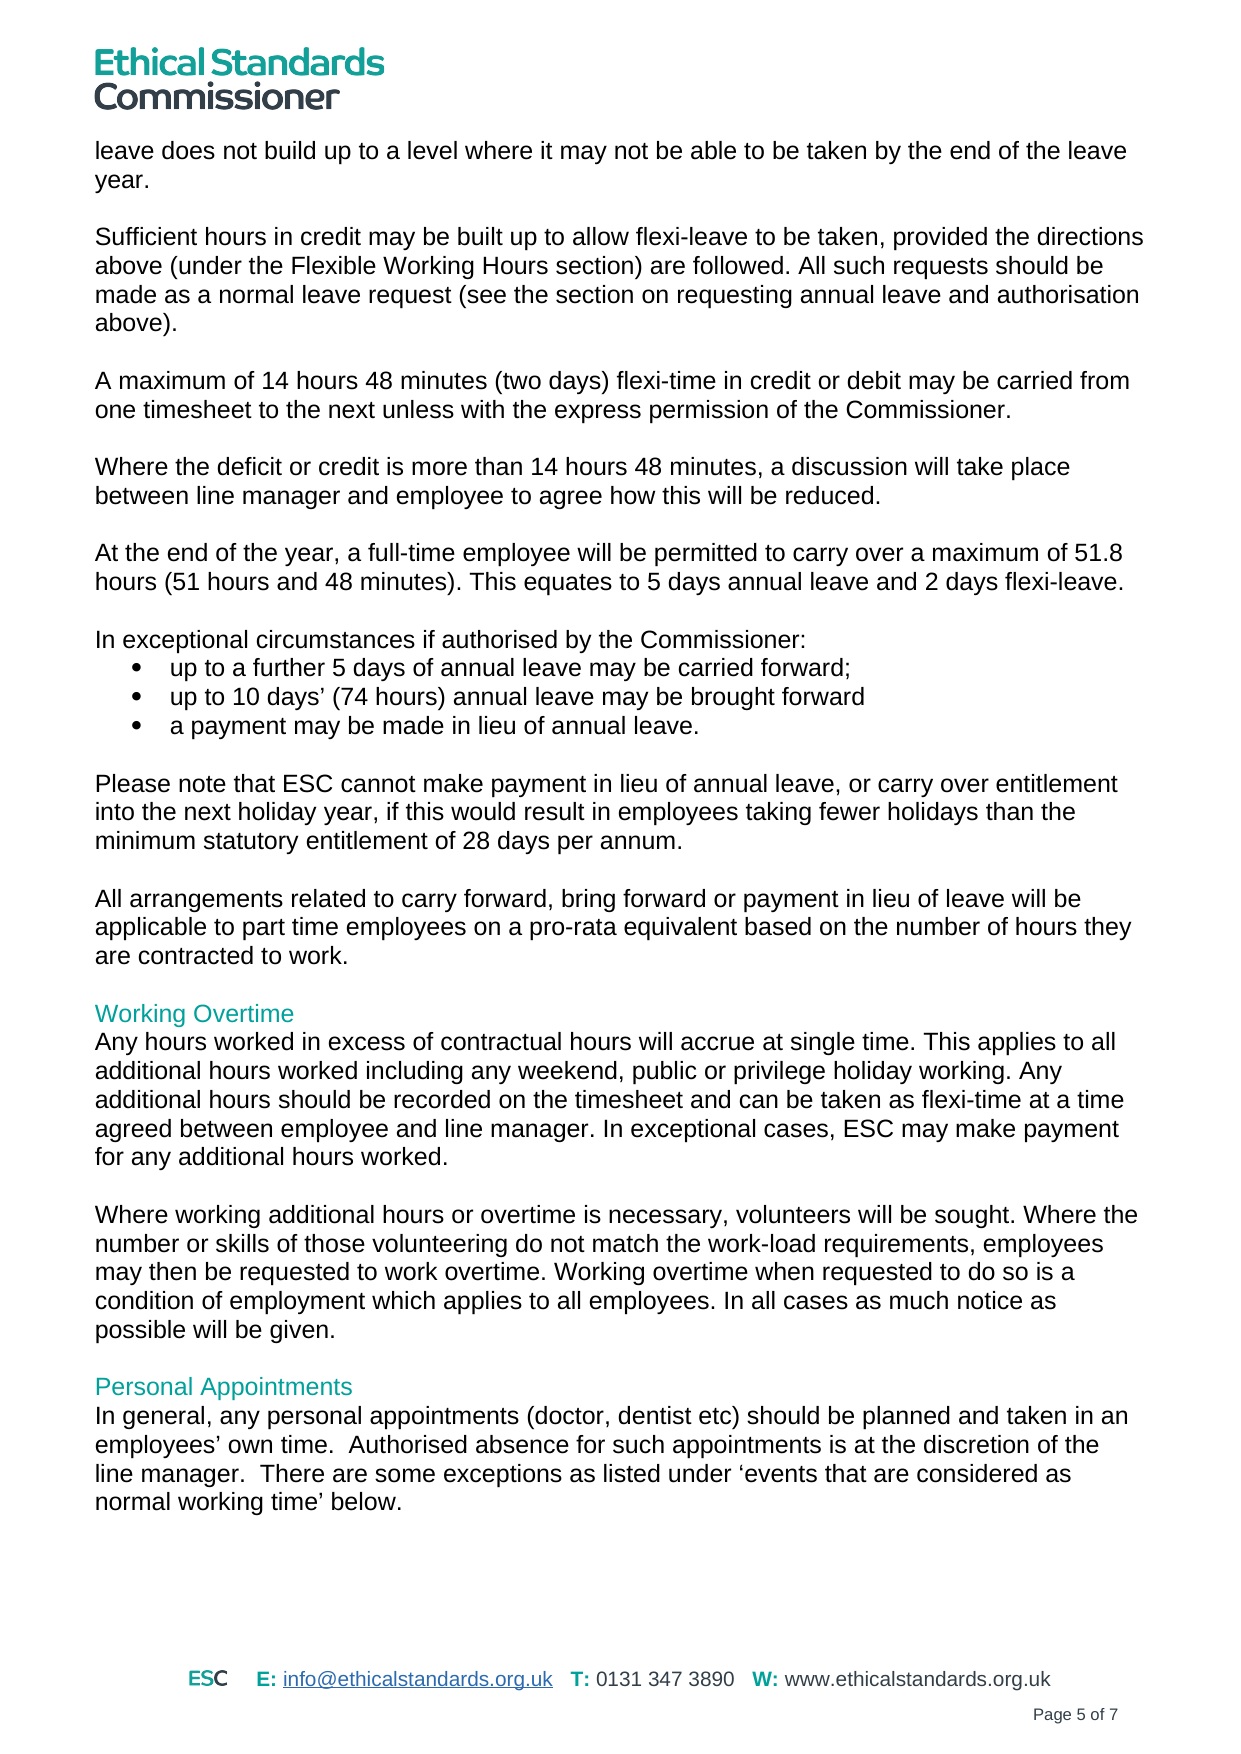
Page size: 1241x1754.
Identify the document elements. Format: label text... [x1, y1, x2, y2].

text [94, 136, 1146, 193]
text Where working additional hours or overtime is necessary, volunteers will be sought. Where the number or skills of those volunteering do not match the work-load requirements, employees may then be requested to work overtime. Working overtime when requested to do so is a condition of employment which applies to all employees. In all cases as much notice as possible will be given. [94, 1200, 1146, 1344]
list a payment may be made in lieu of annual leave. [132, 711, 1146, 740]
list up to 10 days’ (74 hours) annual leave may be brought forward [132, 682, 1146, 711]
text At the end of the year, a full-time employee will be permitted to carry over a maximum of 51.8 hours (51 hours and 48 minutes). This equates to 5 days annual leave and 2 days flexi-leave. [94, 538, 1146, 596]
picture [94, 47, 385, 110]
text Any hours worked in excess of contractual hours will accrue at single time. This applies to all additional hours worked including any weekend, public or privilege holiday working. Any additional hours should be recorded on the timesheet and can be taken as flexi-time at a time agreed between employee and line manager. In exceptional cases, ESC may make payment for any additional hours worked. [94, 1027, 1146, 1171]
text Sufficient hours in credit may be built up to allow flexi-leave to be taken, provided the directions above (under the Flexible Working Hours section) are followed. All such requests should be made as a normal leave request (see the section on requesting annual leave and authorisation above). [94, 222, 1146, 337]
subtitle Working Overtime [94, 999, 1146, 1027]
text Where the deficit or credit is more than 14 hours 48 minutes, a discussion will take place between line manager and employee to agree how this will be reduced. [94, 452, 1146, 509]
text In general, any personal appointments (doctor, dentist etc) should be planned and taken in an employees’ own time. Authorised absence for such appointments is at the discretion of the line manager. There are some exceptions as listed under ‘events that are considered as normal working time’ below. [94, 1401, 1146, 1516]
text Please note that ESC cannot make payment in lieu of annual leave, or carry over entitlement into the next holiday year, if this would result in employees taking fewer holidays than the minimum statutory entitlement of 28 days per annum. [94, 769, 1146, 855]
picture [189, 1670, 228, 1686]
list up to a further 5 days of annual leave may be carried forward; [132, 653, 1146, 682]
subtitle Personal Appointments [94, 1372, 1146, 1401]
text In exceptional circumstances if authorised by the Commissioner: [94, 624, 1146, 653]
text A maximum of 14 hours 48 minutes (two days) flexi-time in credit or debit may be carried from one timesheet to the next unless with the express permission of the Commissioner. [94, 366, 1146, 423]
text All arrangements related to carry forward, bring forward or payment in lieu of leave will be applicable to part time employees on a pro-rata equivalent based on the number of hours they are contracted to work. [94, 884, 1146, 970]
